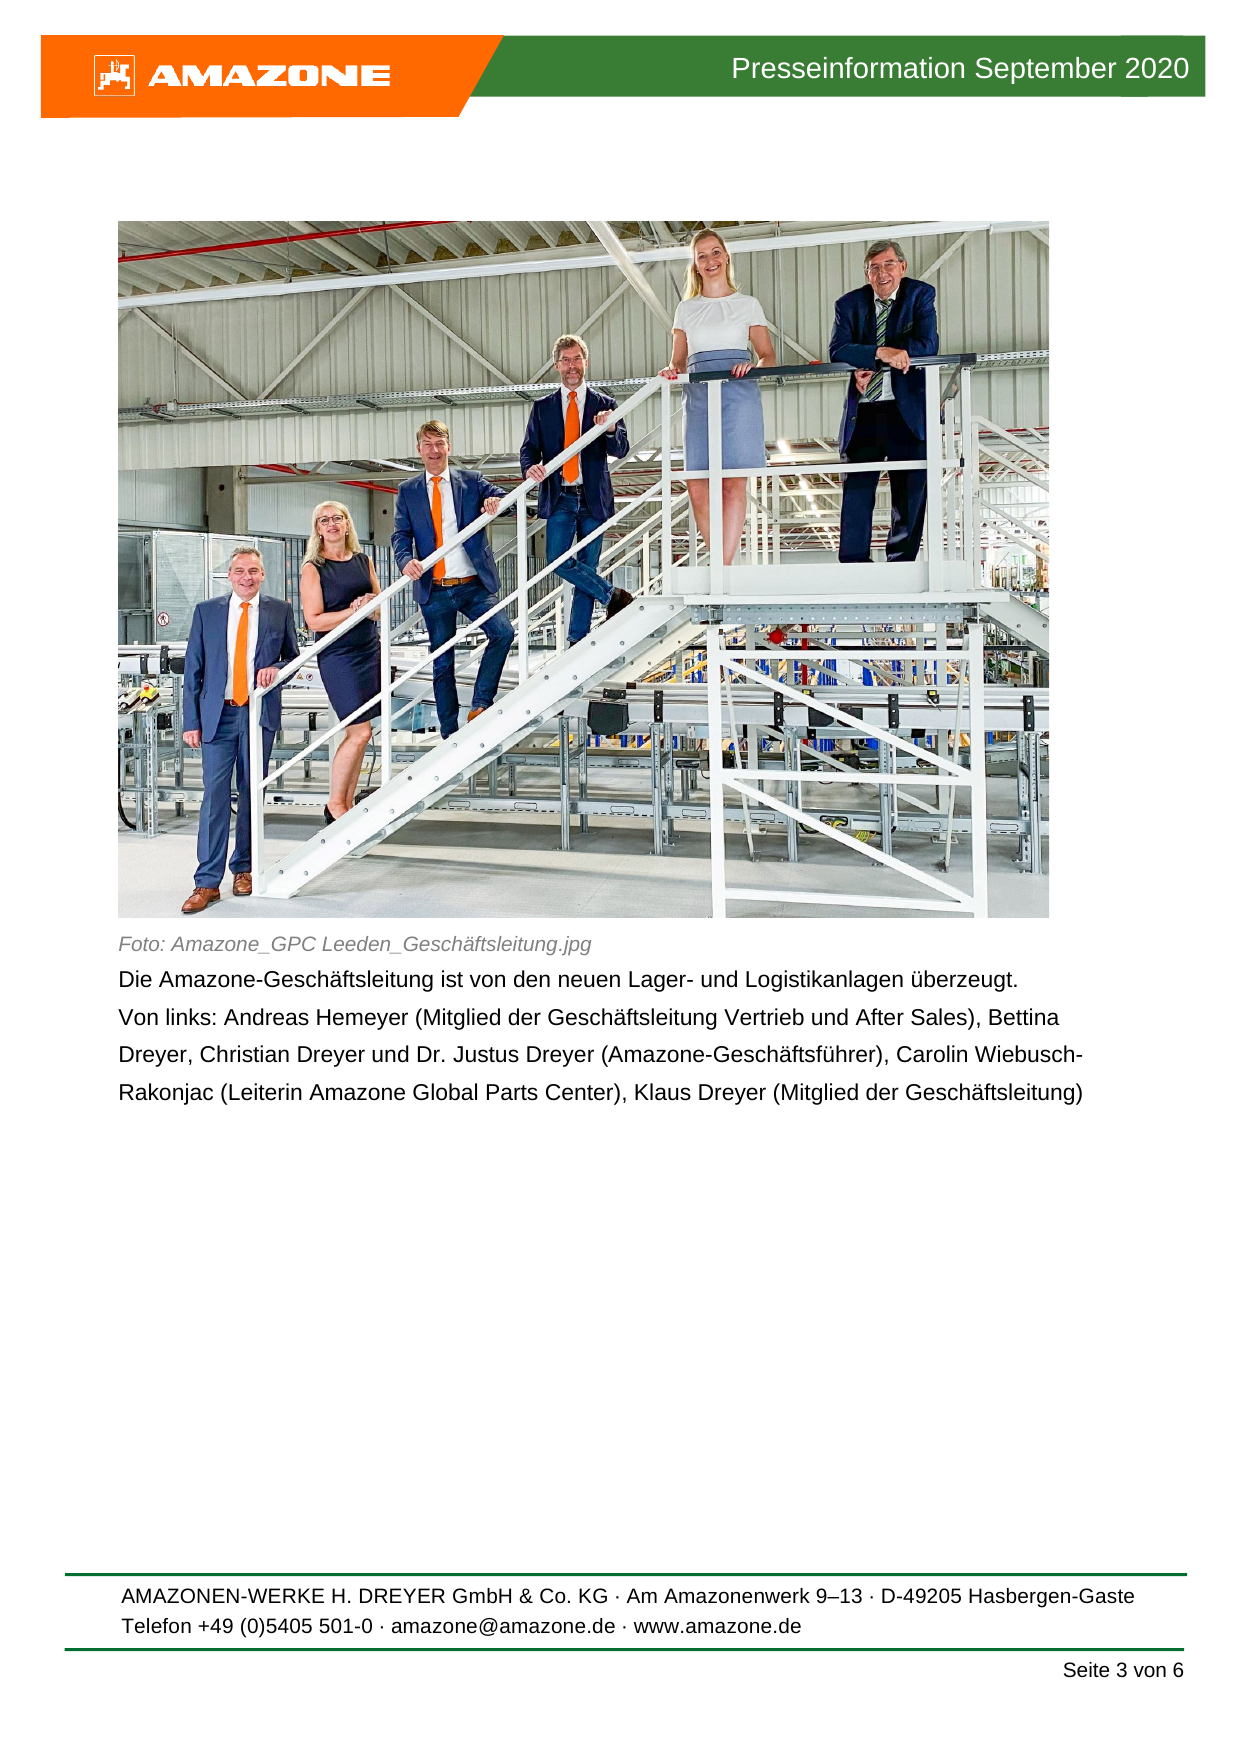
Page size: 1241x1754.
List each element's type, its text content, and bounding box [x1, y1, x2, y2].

picture [94, 55, 390, 97]
picture [118, 221, 1050, 918]
text Von links: Andreas Hemeyer (Mitglied der Geschäftsleitung Vertrieb und After Sales), Bettina Dreyer, Christian Dreyer und Dr. Justus Dreyer (Amazone-Geschäftsführer), Carolin Wiebusch-Rakonjac (Leiterin Amazone Global Parts Center), Klaus Dreyer (Mitglied der Geschäftsleitung) [118, 993, 1093, 1105]
text Die Amazone-Geschäftsleitung ist von den neuen Lager- und Logistikanlagen überzeugt. [118, 955, 1093, 993]
text Foto: Amazone_GPC Leeden_Geschäftsleitung.jpg [118, 918, 1093, 955]
